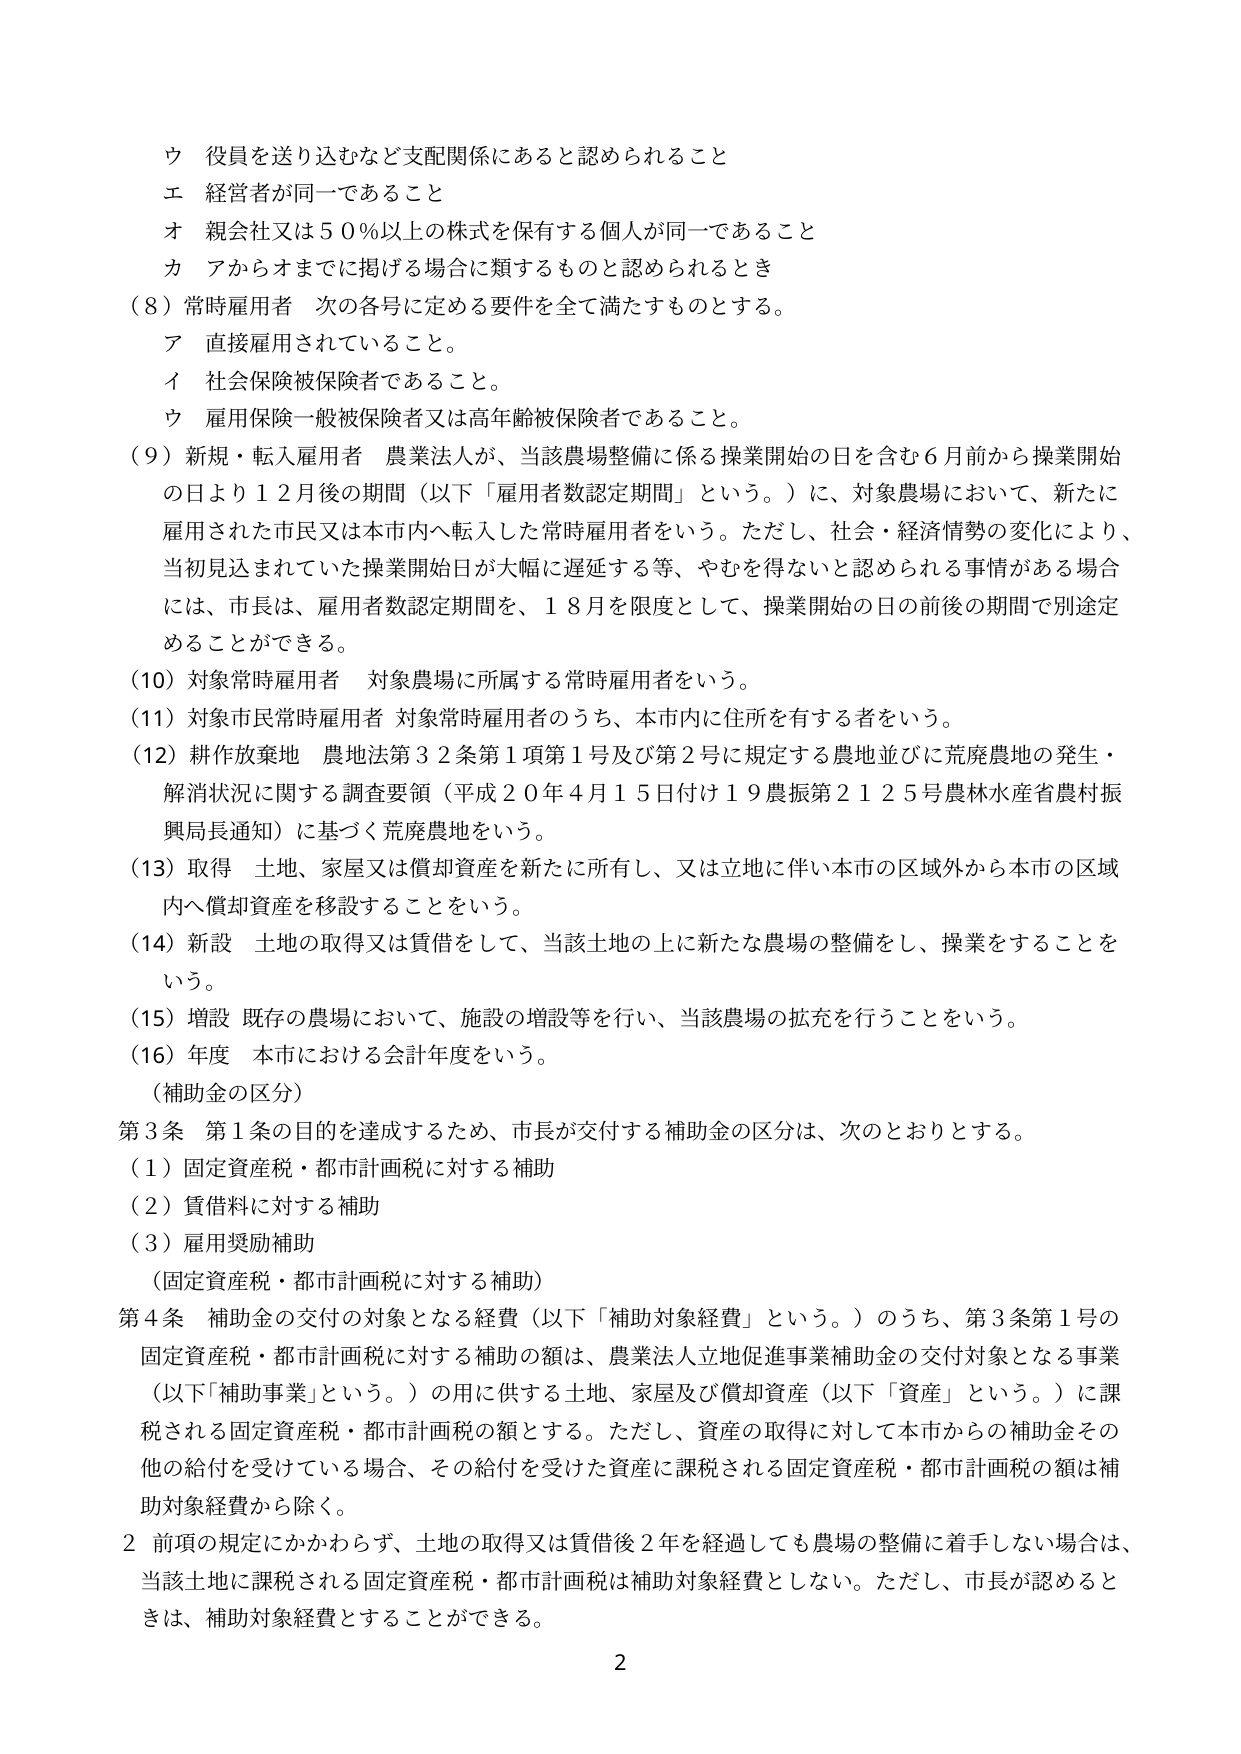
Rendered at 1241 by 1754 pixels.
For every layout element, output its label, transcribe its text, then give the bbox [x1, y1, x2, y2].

text （13）取得 土地、家屋又は償却資産を新たに所有し、又は立地に伴い本市の区域外から本市の区域内へ償却資産を移設することをいう。 [118, 848, 1122, 923]
text （１）固定資産税・都市計画税に対する補助 [118, 1148, 1122, 1186]
text （９）新規・転入雇用者 農業法人が、当該農場整備に係る操業開始の日を含む６月前から操業開始の日より１２月後の期間（以下「雇用者数認定期間」という。）に、対象農場において、新たに雇用された市民又は本市内へ転入した常時雇用者をいう。ただし、社会・経済情勢の変化により、当初見込まれていた操業開始日が大幅に遅延する等、やむを得ないと認められる事情がある場合には、市長は、雇用者数認定期間を、１８月を限度として、操業開始の日の前後の期間で別途定めることができる。 [118, 436, 1122, 661]
text ア 直接雇用されていること。 [118, 323, 1122, 361]
text （12）耕作放棄地 農地法第３２条第１項第１号及び第２号に規定する農地並びに荒廃農地の発生・解消状況に関する調査要領（平成２０年４月１５日付け１９農振第２１２５号農林水産省農村振興局長通知）に基づく荒廃農地をいう。 [120, 736, 1122, 848]
text イ 社会保険被保険者であること。 [118, 361, 1122, 398]
text ２ 前項の規定にかかわらず、土地の取得又は賃借後２年を経過しても農場の整備に着手しない場合は、当該土地に課税される固定資産税・都市計画税は補助対象経費としない。ただし、市長が認めるときは、補助対象経費とすることができる。 [118, 1523, 1122, 1636]
text （11）対象市民常時雇用者 対象常時雇用者のうち、本市内に住所を有する者をいう。 [118, 698, 1122, 736]
text 第４条 補助金の交付の対象となる経費（以下「補助対象経費」という。）のうち、第３条第１号の固定資産税・都市計画税に対する補助の額は、農業法人立地促進事業補助金の交付対象となる事業（以下｢補助事業｣という。）の用に供する土地、家屋及び償却資産（以下「資産」という。）に課税される固定資産税・都市計画税の額とする。ただし、資産の取得に対して本市からの補助金その他の給付を受けている場合、その給付を受けた資産に課税される固定資産税・都市計画税の額は補助対象経費から除く。 [118, 1298, 1122, 1523]
text エ 経営者が同一であること [118, 173, 1122, 211]
text （16）年度 本市における会計年度をいう。 [118, 1036, 1122, 1073]
text （15）増設 既存の農場において、施設の増設等を行い、当該農場の拡充を行うことをいう。 [118, 998, 1122, 1036]
text ウ 雇用保険一般被保険者又は高年齢被保険者であること。 [118, 398, 1122, 436]
text （３）雇用奨励補助 [118, 1223, 1122, 1261]
text ウ 役員を送り込むなど支配関係にあると認められること [118, 136, 1122, 173]
text （固定資産税・都市計画税に対する補助） [118, 1261, 1122, 1298]
text （補助金の区分） [118, 1073, 1122, 1111]
text （８）常時雇用者 次の各号に定める要件を全て満たすものとする。 [118, 286, 1122, 323]
text （10）対象常時雇用者 対象農場に所属する常時雇用者をいう。 [118, 661, 1122, 698]
text カ アからオまでに掲げる場合に類するものと認められるとき [118, 248, 1122, 286]
text （２）賃借料に対する補助 [118, 1186, 1122, 1223]
text （14）新設 土地の取得又は賃借をして、当該土地の上に新たな農場の整備をし、操業をすることをいう。 [118, 923, 1122, 998]
text オ 親会社又は５０％以上の株式を保有する個人が同一であること [118, 211, 1122, 248]
text 第３条 第１条の目的を達成するため、市長が交付する補助金の区分は、次のとおりとする。 [118, 1111, 1122, 1148]
